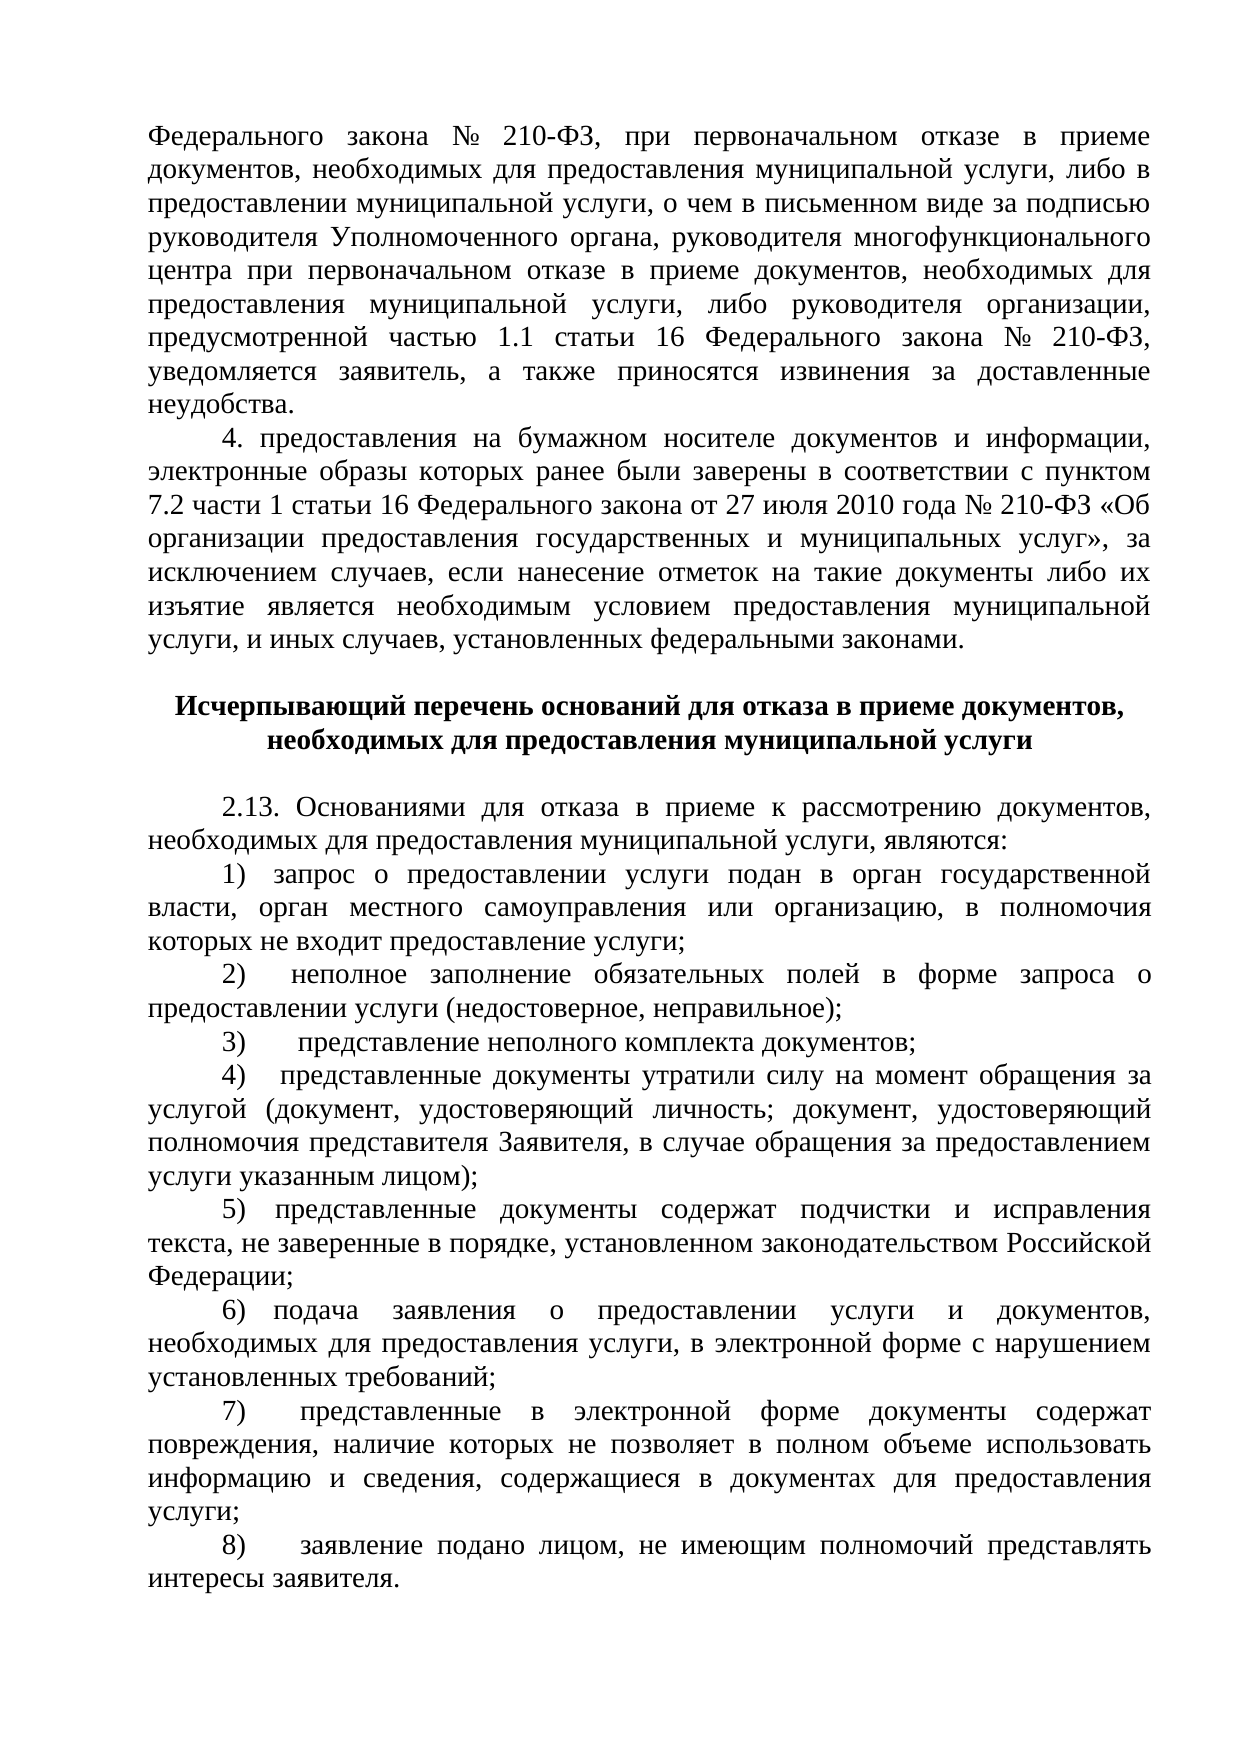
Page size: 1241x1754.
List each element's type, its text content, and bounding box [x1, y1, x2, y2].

subtitle Исчерпывающий перечень оснований для отказа в приеме документов, необходимых для предоставления муниципальной услуги [148, 688, 1152, 755]
list представленные в электронной форме документы содержат повреждения, наличие которых не позволяет в полном объеме использовать информацию и сведения, содержащиеся в документах для предоставления услуги; [148, 1393, 1152, 1527]
list представление неполного комплекта документов; [148, 1024, 1152, 1057]
text 4. предоставления на бумажном носителе документов и информации, электронные образы которых ранее были заверены в соответствии с пунктом 7.2 части 1 статьи 16 Федерального закона от 27 июля 2010 года № 210-ФЗ «Об организации предоставления государственных и муниципальных услуг», за исключением случаев, если нанесение отметок на такие документы либо их изъятие является необходимым условием предоставления муниципальной услуги, и иных случаев, установленных федеральными законами. [148, 420, 1152, 655]
list подача заявления о предоставлении услуги и документов, необходимых для предоставления услуги, в электронной форме с нарушением установленных требований; [148, 1292, 1152, 1393]
list заявление подано лицом, не имеющим полномочий представлять интересы заявителя. [148, 1527, 1152, 1594]
list неполное заполнение обязательных полей в форме запроса о предоставлении услуги (недостоверное, неправильное); [148, 957, 1152, 1024]
text 2.13. Основаниями для отказа в приеме к рассмотрению документов, необходимых для предоставления муниципальной услуги, являются: [148, 789, 1152, 856]
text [148, 118, 1152, 420]
list запрос о предоставлении услуги подан в орган государственной власти, орган местного самоуправления или организацию, в полномочия которых не входит предоставление услуги; [148, 856, 1152, 957]
list представленные документы содержат подчистки и исправления текста, не заверенные в порядке, установленном законодательством Российской Федерации; [148, 1191, 1152, 1292]
list представленные документы утратили силу на момент обращения за услугой (документ, удостоверяющий личность; документ, удостоверяющий полномочия представителя Заявителя, в случае обращения за предоставлением услуги указанным лицом); [148, 1057, 1152, 1191]
